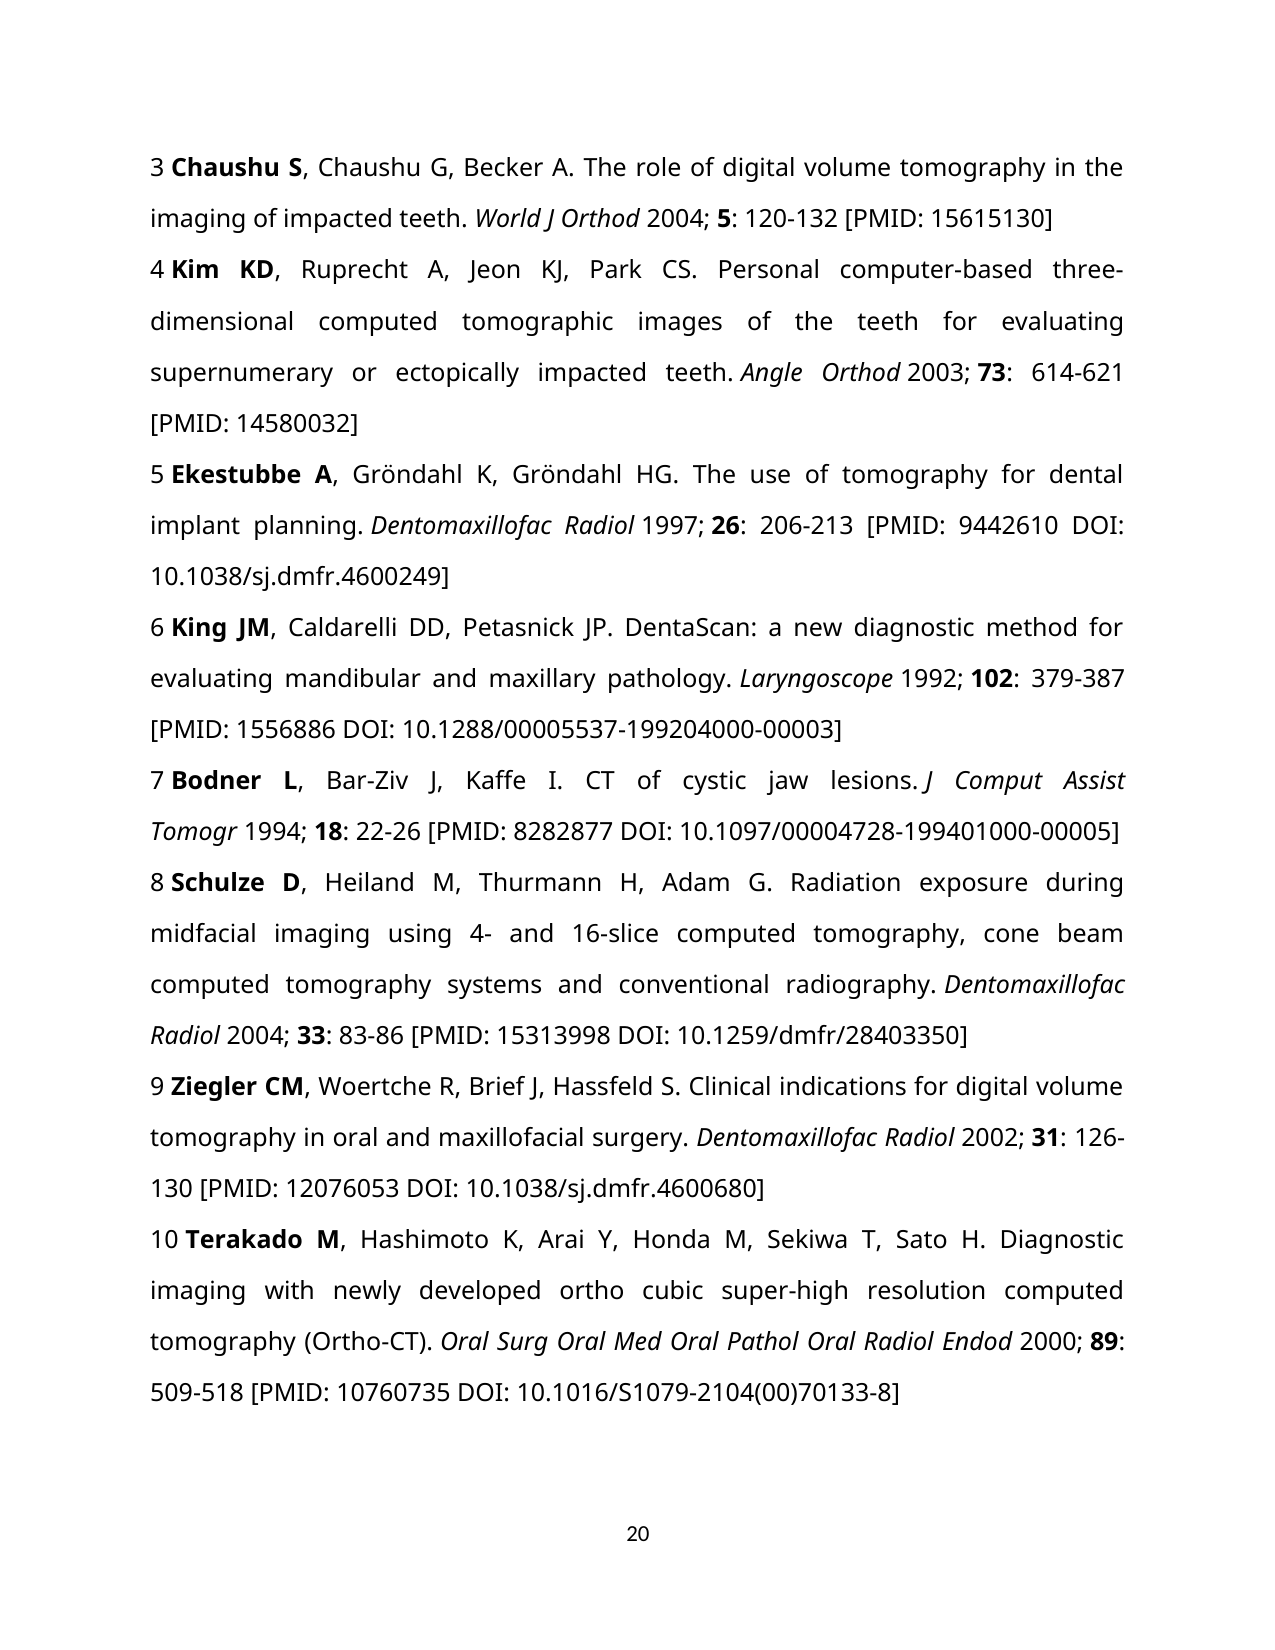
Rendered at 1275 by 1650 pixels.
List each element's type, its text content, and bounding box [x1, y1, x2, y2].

text 10 Terakado M, Hashimoto K, Arai Y, Honda M, Sekiwa T, Sato H. Diagnostic imaging with newly developed ortho cubic super-high resolution computed tomography (Ortho-CT). Oral Surg Oral Med Oral Pathol Oral Radiol Endod 2000; 89: 509-518 [PMID: 10760735 DOI: 10.1016/S1079-2104(00)70133-8] [150, 1222, 1125, 1409]
text 5 Ekestubbe A, Gröndahl K, Gröndahl HG. The use of tomography for dental implant planning. Dentomaxillofac Radiol 1997; 26: 206-213 [PMID: 9442610 DOI: 10.1038/sj.dmfr.4600249] [150, 456, 1125, 592]
text 8 Schulze D, Heiland M, Thurmann H, Adam G. Radiation exposure during midfacial imaging using 4- and 16-slice computed tomography, cone beam computed tomography systems and conventional radiography. Dentomaxillofac Radiol 2004; 33: 83-86 [PMID: 15313998 DOI: 10.1259/dmfr/28403350] [150, 864, 1125, 1052]
text 4 Kim KD, Ruprecht A, Jeon KJ, Park CS. Personal computer-based three-dimensional computed tomographic images of the teeth for evaluating supernumerary or ectopically impacted teeth. Angle Orthod 2003; 73: 614-621 [PMID: 14580032] [150, 252, 1125, 439]
text 9 Ziegler CM, Woertche R, Brief J, Hassfeld S. Clinical indications for digital volume tomography in oral and maxillofacial surgery. Dentomaxillofac Radiol 2002; 31: 126-130 [PMID: 12076053 DOI: 10.1038/sj.dmfr.4600680] [150, 1069, 1125, 1205]
text 3 Chaushu S, Chaushu G, Becker A. The role of digital volume tomography in the imaging of impacted teeth. World J Orthod 2004; 5: 120-132 [PMID: 15615130] [150, 150, 1125, 235]
text 6 King JM, Caldarelli DD, Petasnick JP. DentaScan: a new diagnostic method for evaluating mandibular and maxillary pathology. Laryngoscope 1992; 102: 379-387 [PMID: 1556886 DOI: 10.1288/00005537-199204000-00003] [150, 609, 1125, 746]
text 7 Bodner L, Bar-Ziv J, Kaffe I. CT of cystic jaw lesions. J Comput Assist Tomogr 1994; 18: 22-26 [PMID: 8282877 DOI: 10.1097/00004728-199401000-00005] [150, 762, 1125, 848]
